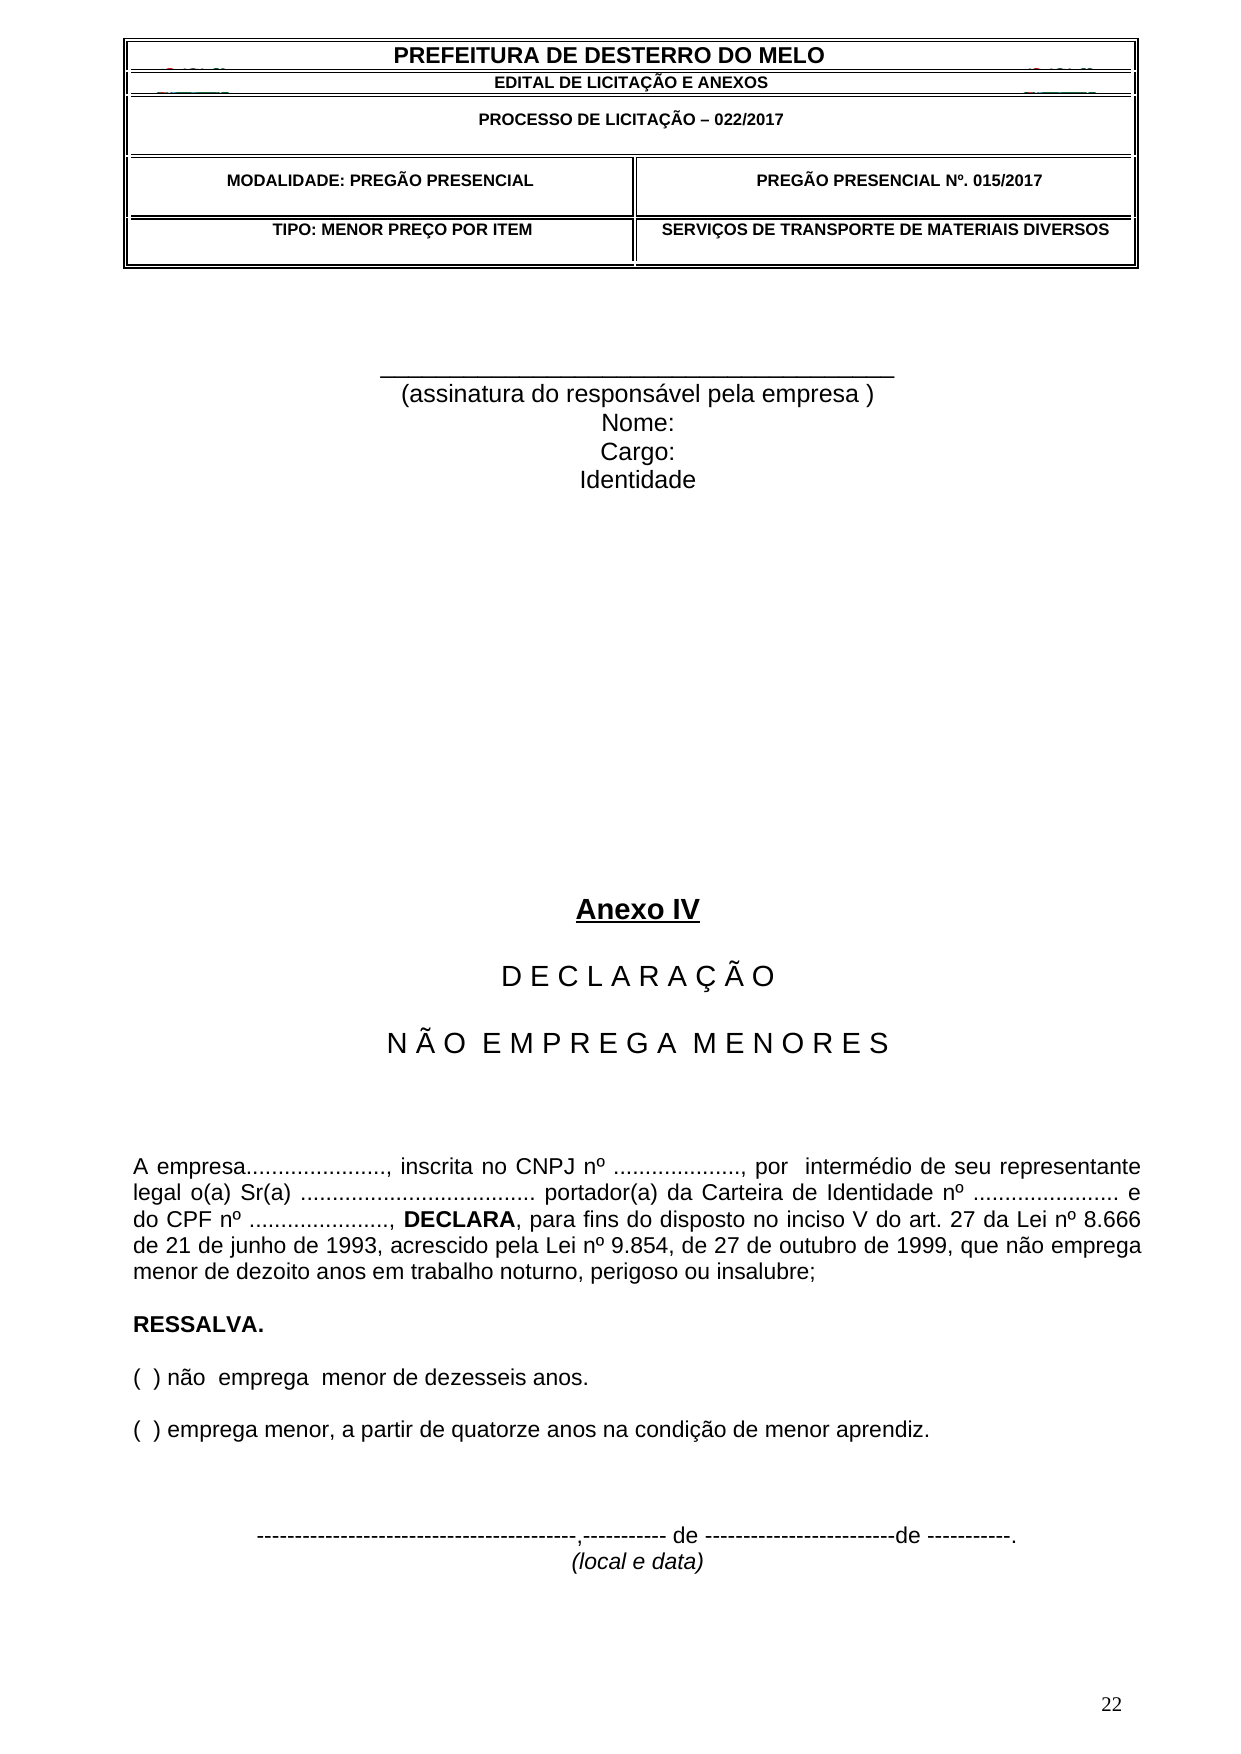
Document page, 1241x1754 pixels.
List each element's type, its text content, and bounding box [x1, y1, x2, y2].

text N Ã O E M P R E G A M E N O R E S [133, 1026, 1142, 1059]
text ------------------------------------------,----------- de -------------------------de -----------. [133, 1522, 1142, 1548]
text A empresa......................, inscrita no CNPJ nº ...................., por intermédio de seu representante legal o(a) Sr(a) ..................................... portador(a) da Carteira de Identidade nº ....................... e do CPF nº ......................, DECLARA, para fins do disposto no inciso V do art. 27 da Lei nº 8.666 de 21 de junho de 1993, acrescido pela Lei nº 9.854, de 27 de outubro de 1999, que não emprega menor de dezoito anos em trabalho noturno, perigoso ou insalubre; [133, 1153, 1142, 1284]
text D E C L A R A Ç Ã O [133, 959, 1142, 992]
text Anexo IV [133, 892, 1142, 925]
text Identidade [133, 465, 1142, 494]
text ( ) não emprega menor de dezesseis anos. [133, 1364, 1142, 1390]
text Cargo: [133, 436, 1142, 465]
text ( ) emprega menor, a partir de quatorze anos na condição de menor aprendiz. [133, 1416, 1142, 1443]
text _____________________________________ [133, 350, 1142, 379]
text Nome: [133, 408, 1142, 436]
text (local e data) [133, 1548, 1142, 1574]
text RESSALVA. [133, 1311, 1142, 1337]
text (assinatura do responsável pela empresa ) [133, 379, 1142, 408]
